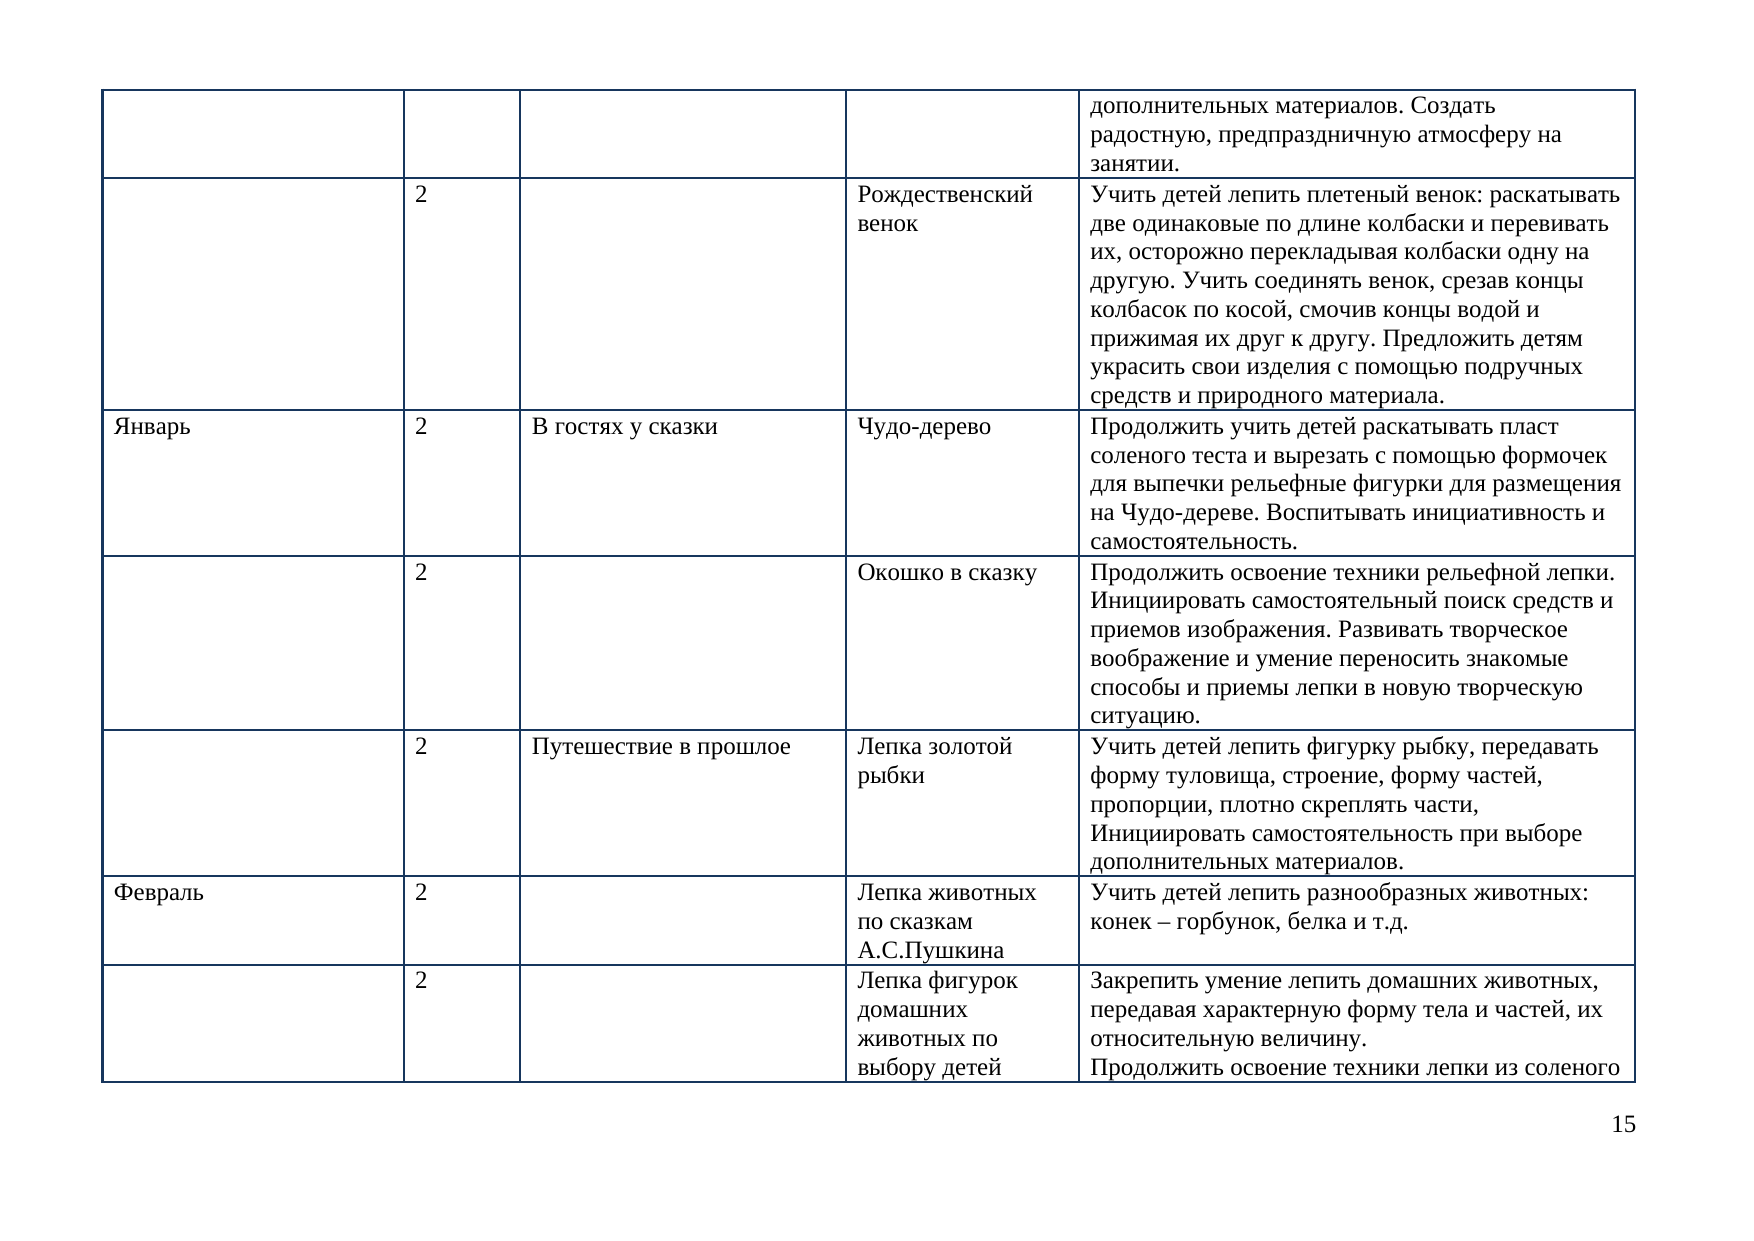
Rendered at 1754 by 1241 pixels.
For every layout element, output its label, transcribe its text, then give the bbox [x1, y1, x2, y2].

table_cell 2 [405, 877, 519, 963]
table_cell 2 [405, 411, 519, 555]
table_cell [847, 966, 1078, 1081]
table_cell [521, 179, 845, 409]
table_cell [104, 91, 403, 177]
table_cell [847, 91, 1078, 177]
table_cell Чудо-дерево [847, 411, 1078, 555]
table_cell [521, 91, 845, 177]
table_cell [104, 966, 403, 1081]
table_cell [104, 731, 403, 875]
table_cell Продолжить учить детей раскатывать пласт соленого теста и вырезать с помощью формочек для выпечки рельефные фигурки для размещения на Чудо-дереве. Воспитывать инициативность и самостоятельность. [1080, 411, 1634, 555]
table_cell 2 [405, 966, 519, 1081]
table_cell Продолжить освоение техники рельефной лепки. Инициировать самостоятельный поиск средств и приемов изображения. Развивать творческое воображение и умение переносить знакомые способы и приемы лепки в новую творческую ситуацию. [1080, 557, 1634, 729]
table_cell В гостях у сказки [521, 411, 845, 555]
table_cell Лепка золотой рыбки [847, 731, 1078, 875]
table_cell [104, 179, 403, 409]
table_cell 2 [405, 731, 519, 875]
table_cell Январь [104, 411, 403, 555]
table_cell Учить детей лепить плетеный венок: раскатывать две одинаковые по длине колбаски и перевивать их, осторожно перекладывая колбаски одну на другую. Учить соединять венок, срезав концы колбасок по косой, смочив концы водой и прижимая их друг к другу. Предложить детям украсить свои изделия с помощью подручных средств и природного материала. [1080, 179, 1634, 409]
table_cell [1080, 966, 1634, 1081]
table_cell Рождественский венок [847, 179, 1078, 409]
table_cell Февраль [104, 877, 403, 963]
table_cell [521, 877, 845, 963]
table_cell Учить детей лепить разнообразных животных: конек – горбунок, белка и т.д. [1080, 877, 1634, 963]
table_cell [1080, 91, 1634, 177]
table_cell 2 [405, 91, 519, 177]
table_cell 2 [405, 179, 519, 409]
table_cell [521, 557, 845, 729]
table_cell [521, 966, 845, 1081]
table_cell [104, 557, 403, 729]
table_cell Путешествие в прошлое [521, 731, 845, 875]
table_cell 2 [405, 557, 519, 729]
table_cell Окошко в сказку [847, 557, 1078, 729]
table_cell Учить детей лепить фигурку рыбку, передавать форму туловища, строение, форму частей, пропорции, плотно скреплять части, Инициировать самостоятельность при выборе дополнительных материалов. [1080, 731, 1634, 875]
table_cell Лепка животных по сказкам А.С.Пушкина [847, 877, 1078, 963]
